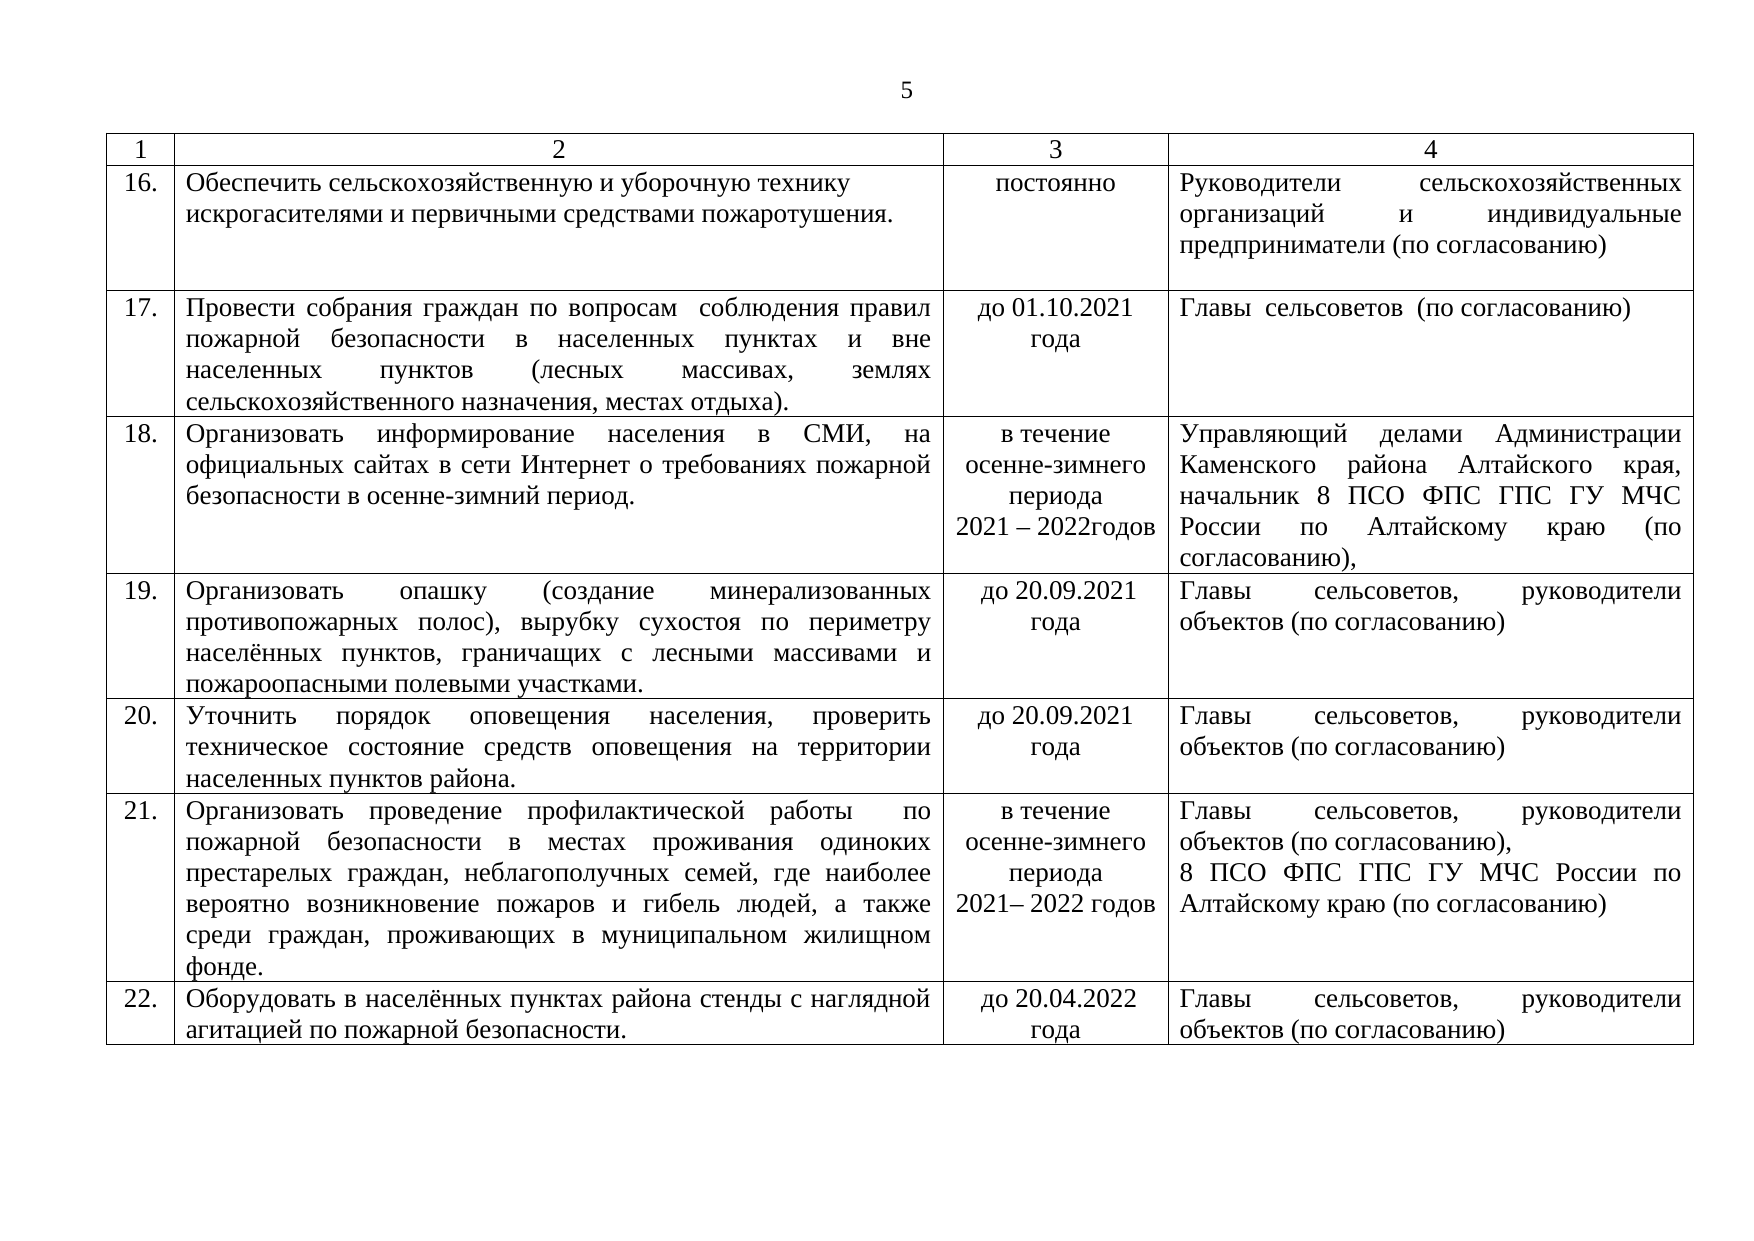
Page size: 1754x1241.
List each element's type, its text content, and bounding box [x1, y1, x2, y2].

table_cell 1 [107, 134, 174, 165]
table_cell 18. [107, 417, 174, 573]
table_cell 2 [175, 134, 943, 165]
table_cell 3 [944, 134, 1168, 165]
table_cell до 01.10.2021 года [944, 291, 1168, 416]
table_cell Управляющий делами Администрации Каменского района Алтайского края, начальник 8 ПСО ФПС ГПС ГУ МЧС России по Алтайскому краю (по согласованию), [1169, 417, 1693, 573]
table_cell Провести собрания граждан по вопросам соблюдения правил пожарной безопасности в населенных пунктах и вне населенных пунктов (лесных массивах, землях сельскохозяйственного назначения, местах отдыха). [175, 291, 943, 416]
table_cell до 20.09.2021 года [944, 574, 1168, 698]
table_cell до 20.04.2022 года [944, 982, 1168, 1044]
table_cell 21. [107, 794, 174, 981]
table_cell Главы сельсоветов, руководители объектов (по согласованию) [1169, 982, 1693, 1044]
table_cell Организовать опашку (создание минерализованных противопожарных полос), вырубку сухостоя по периметру населённых пунктов, граничащих с лесными массивами и пожароопасными полевыми участками. [175, 574, 943, 698]
table_cell Организовать проведение профилактической работы по пожарной безопасности в местах проживания одиноких престарелых граждан, неблагополучных семей, где наиболее вероятно возникновение пожаров и гибель людей, а также среди граждан, проживающих в муниципальном жилищном фонде. [175, 794, 943, 981]
table_cell Главы сельсоветов (по согласованию) [1169, 291, 1693, 416]
table_cell Руководители сельскохозяйственных организаций и индивидуальные предприниматели (по согласованию) [1169, 166, 1693, 290]
table_cell 22. [107, 982, 174, 1044]
table_cell постоянно [944, 166, 1168, 290]
table_cell до 20.09.2021 года [944, 699, 1168, 793]
table_cell Обеспечить сельскохозяйственную и уборочную технику искрогасителями и первичными средствами пожаротушения. [175, 166, 943, 290]
table_cell 16. [107, 166, 174, 290]
table_cell Уточнить порядок оповещения населения, проверить техническое состояние средств оповещения на территории населенных пунктов района. [175, 699, 943, 793]
table_cell в течение осенне-зимнего периода 2021– 2022 годов [944, 794, 1168, 981]
table_cell Главы сельсоветов, руководители объектов (по согласованию) [1169, 574, 1693, 698]
table_cell Оборудовать в населённых пунктах района стенды с наглядной агитацией по пожарной безопасности. [175, 982, 943, 1044]
table_cell Главы сельсоветов, руководители объектов (по согласованию), 8 ПСО ФПС ГПС ГУ МЧС России по Алтайскому краю (по согласованию) [1169, 794, 1693, 981]
table_cell 20. [107, 699, 174, 793]
table_cell 17. [107, 291, 174, 416]
table_cell в течение осенне-зимнего периода 2021 – 2022годов [944, 417, 1168, 573]
table_cell 4 [1169, 134, 1693, 165]
table_cell 19. [107, 574, 174, 698]
table_cell Организовать информирование населения в СМИ, на официальных сайтах в сети Интернет о требованиях пожарной безопасности в осенне-зимний период. [175, 417, 943, 573]
table_cell Главы сельсоветов, руководители объектов (по согласованию) [1169, 699, 1693, 793]
